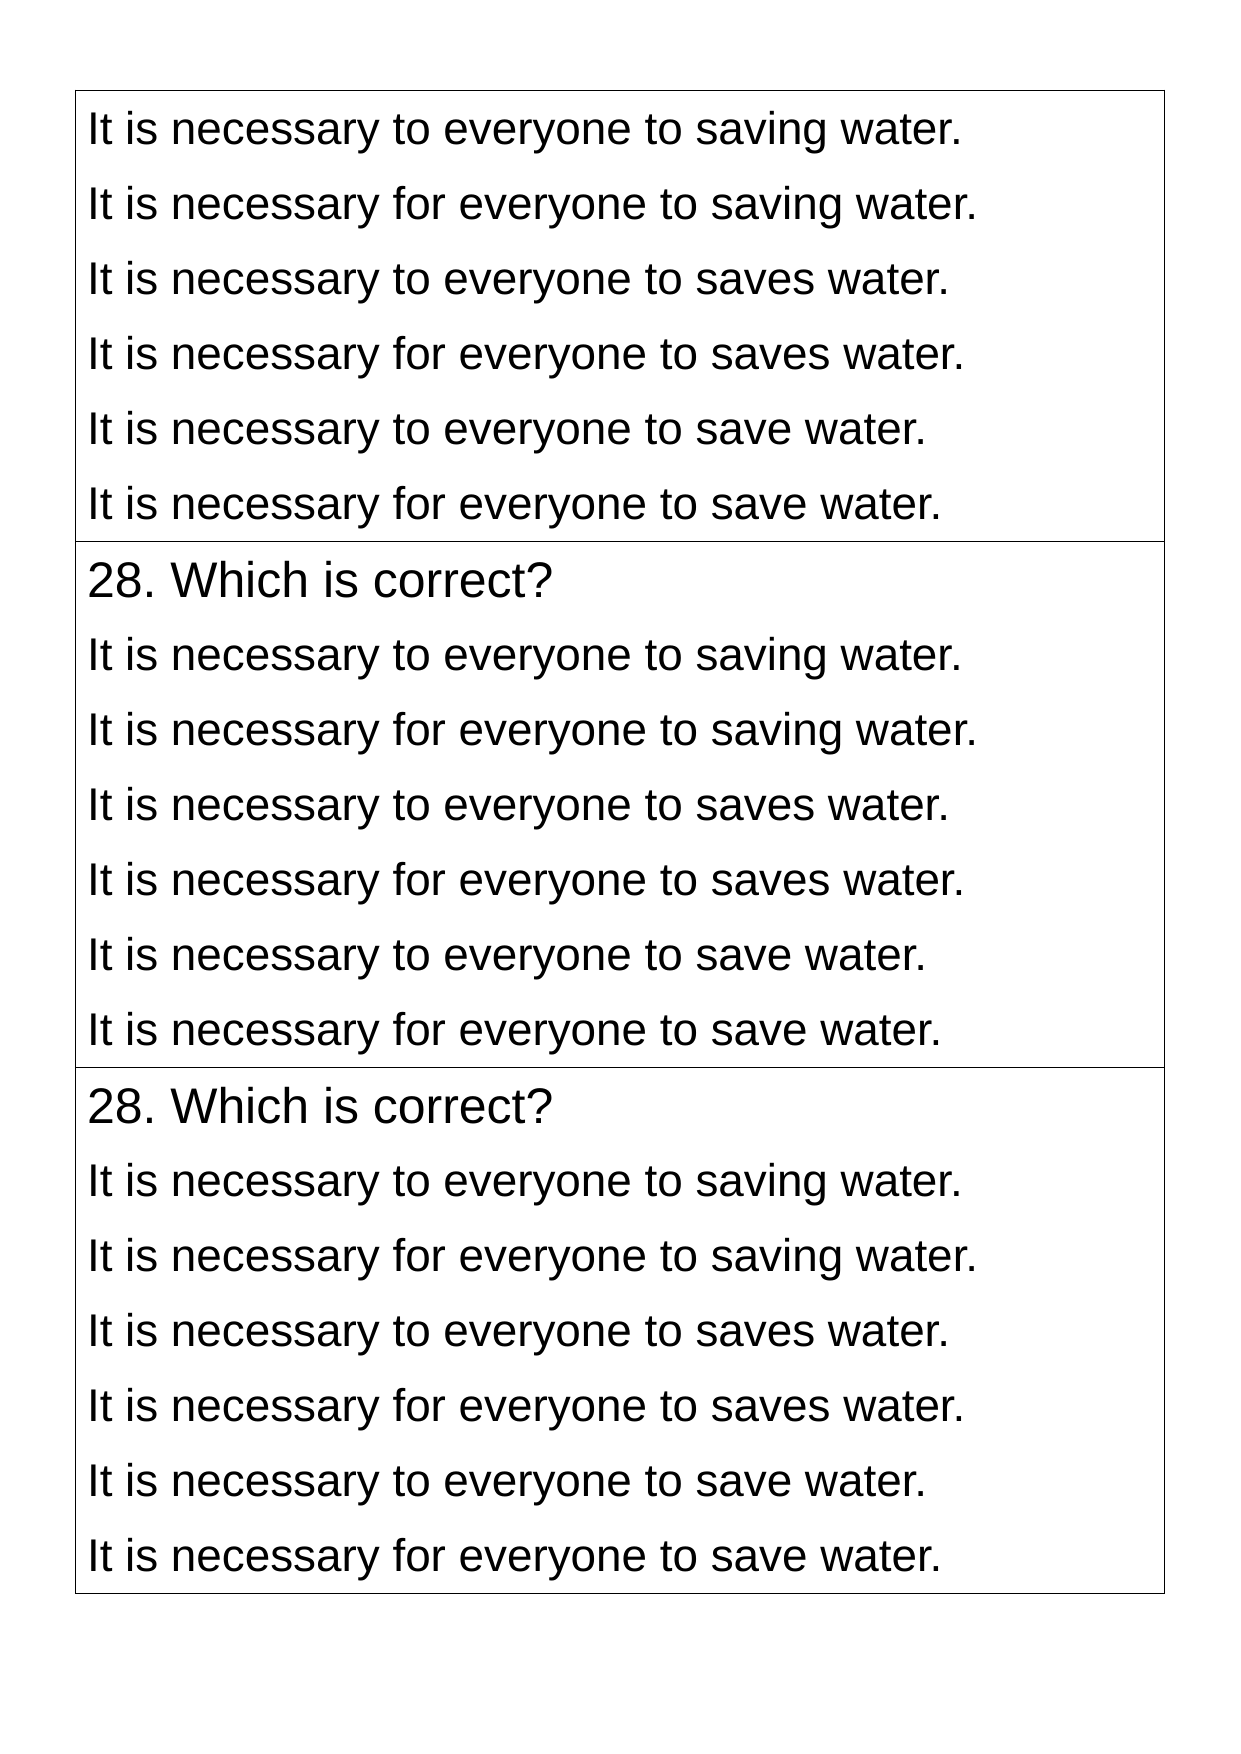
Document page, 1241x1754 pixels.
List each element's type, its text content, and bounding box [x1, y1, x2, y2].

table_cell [76, 1068, 1164, 1593]
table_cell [76, 91, 1164, 541]
